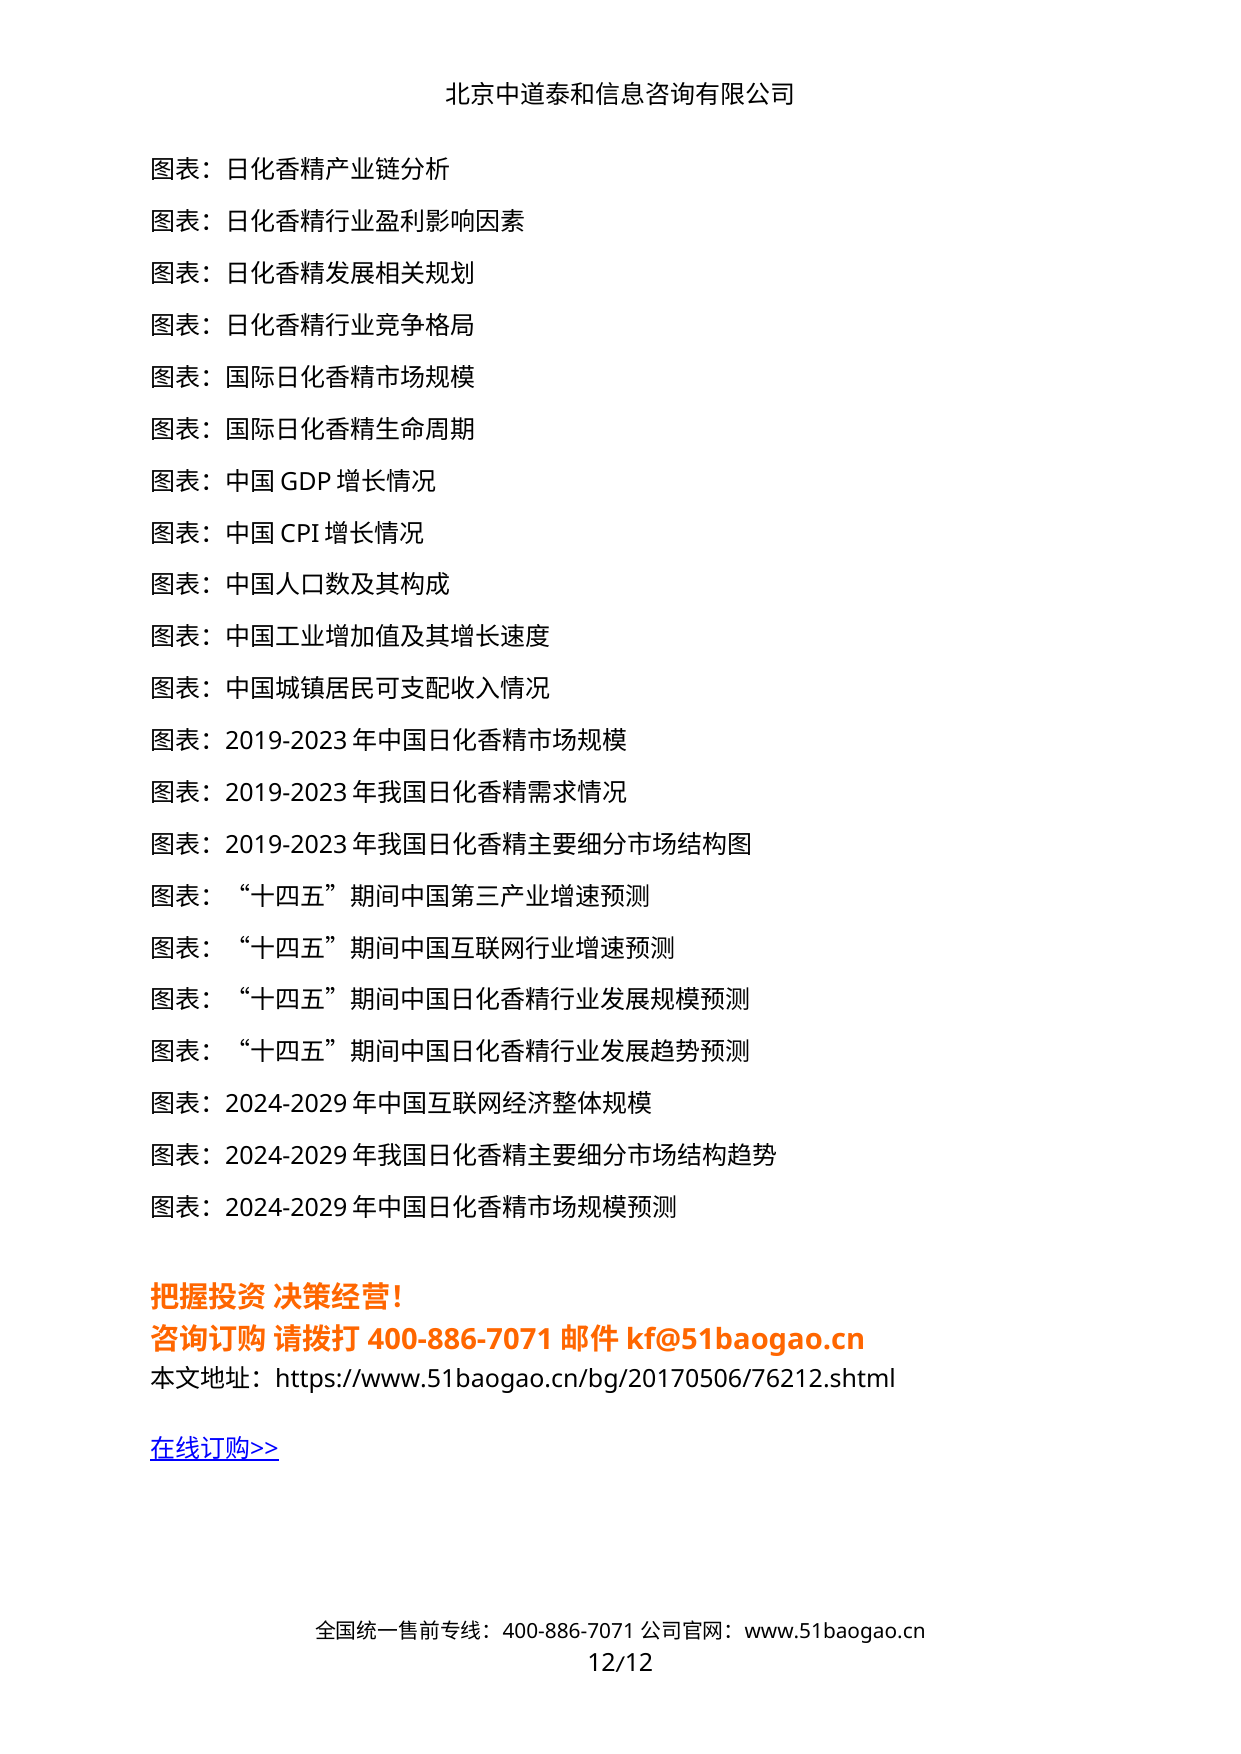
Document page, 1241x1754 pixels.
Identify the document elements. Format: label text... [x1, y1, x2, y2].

text 图表：“十四五”期间中国日化香精行业发展规模预测 [150, 980, 1090, 1016]
text 图表：2024-2029年中国互联网经济整体规模 [150, 1084, 1090, 1120]
text 在线订购>> [150, 1394, 1090, 1465]
text 图表：“十四五”期间中国日化香精行业发展趋势预测 [150, 1032, 1090, 1068]
text 图表：日化香精发展相关规划 [150, 254, 1090, 290]
text 图表：2019-2023年我国日化香精需求情况 [150, 772, 1090, 809]
text 图表：日化香精行业盈利影响因素 [150, 202, 1090, 238]
text 图表：日化香精产业链分析 [150, 150, 1090, 186]
text 图表：中国工业增加值及其增长速度 [150, 617, 1090, 653]
text 图表：“十四五”期间中国第三产业增速预测 [150, 876, 1090, 912]
text 图表：2024-2029年我国日化香精主要细分市场结构趋势 [150, 1136, 1090, 1172]
text 图表：中国CPI增长情况 [150, 513, 1090, 549]
text 图表：2019-2023年中国日化香精市场规模 [150, 721, 1090, 757]
text 图表：日化香精行业竞争格局 [150, 306, 1090, 342]
text 图表：国际日化香精市场规模 [150, 357, 1090, 394]
text 图表：中国人口数及其构成 [150, 565, 1090, 601]
text 把握投资 决策经营！咨询订购 请拨打 400-886-7071 邮件 kf@51baogao.cn本文地址：https://www.51baogao.cn/bg/20170506/76212.shtml [150, 1239, 1090, 1394]
text 图表：2024-2029年中国日化香精市场规模预测 [150, 1187, 1090, 1224]
text 图表：“十四五”期间中国互联网行业增速预测 [150, 928, 1090, 964]
text 图表：中国城镇居民可支配收入情况 [150, 669, 1090, 705]
text 图表：国际日化香精生命周期 [150, 409, 1090, 446]
text 图表：2019-2023年我国日化香精主要细分市场结构图 [150, 824, 1090, 861]
text 图表：中国GDP增长情况 [150, 461, 1090, 497]
